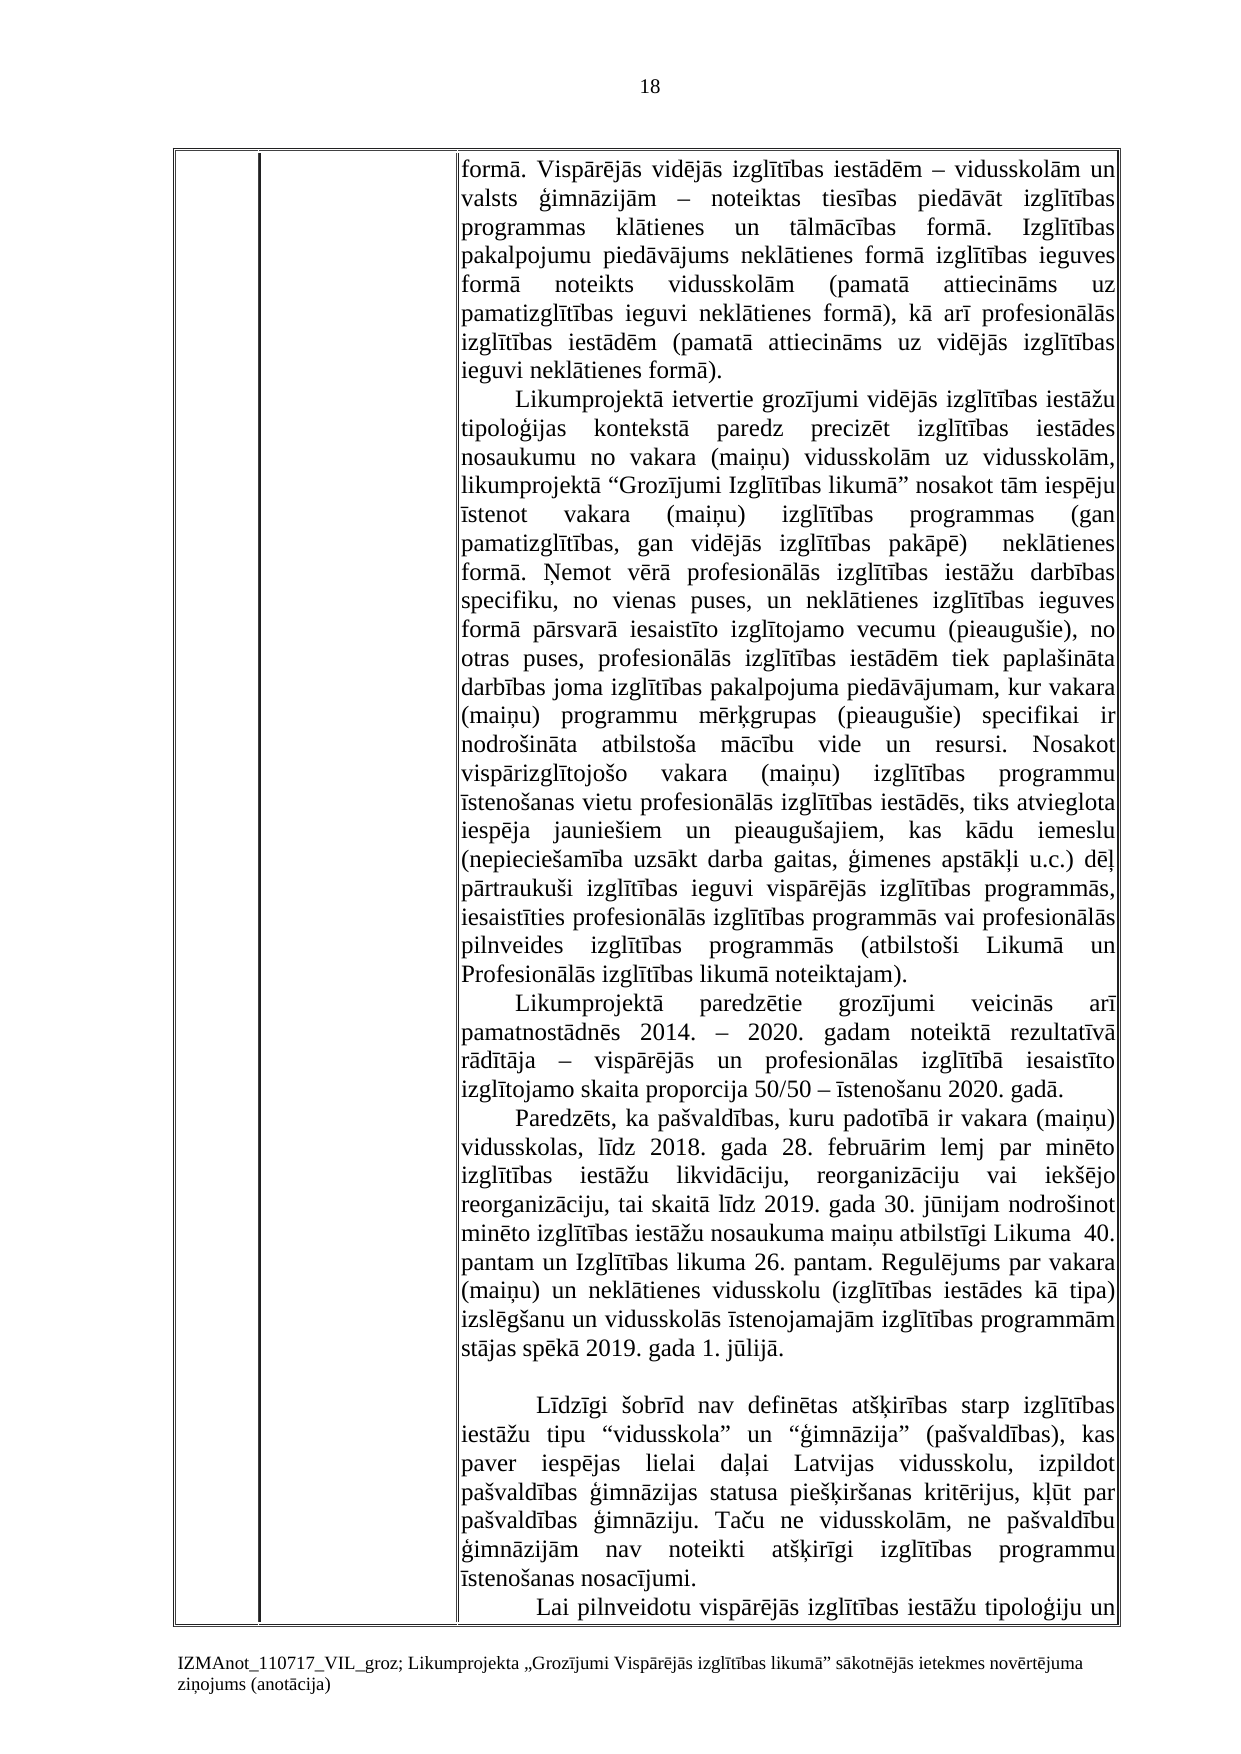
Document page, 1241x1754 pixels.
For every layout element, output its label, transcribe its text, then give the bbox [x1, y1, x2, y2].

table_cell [259, 151, 458, 1623]
table_cell 2. [174, 149, 259, 1623]
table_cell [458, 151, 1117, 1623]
